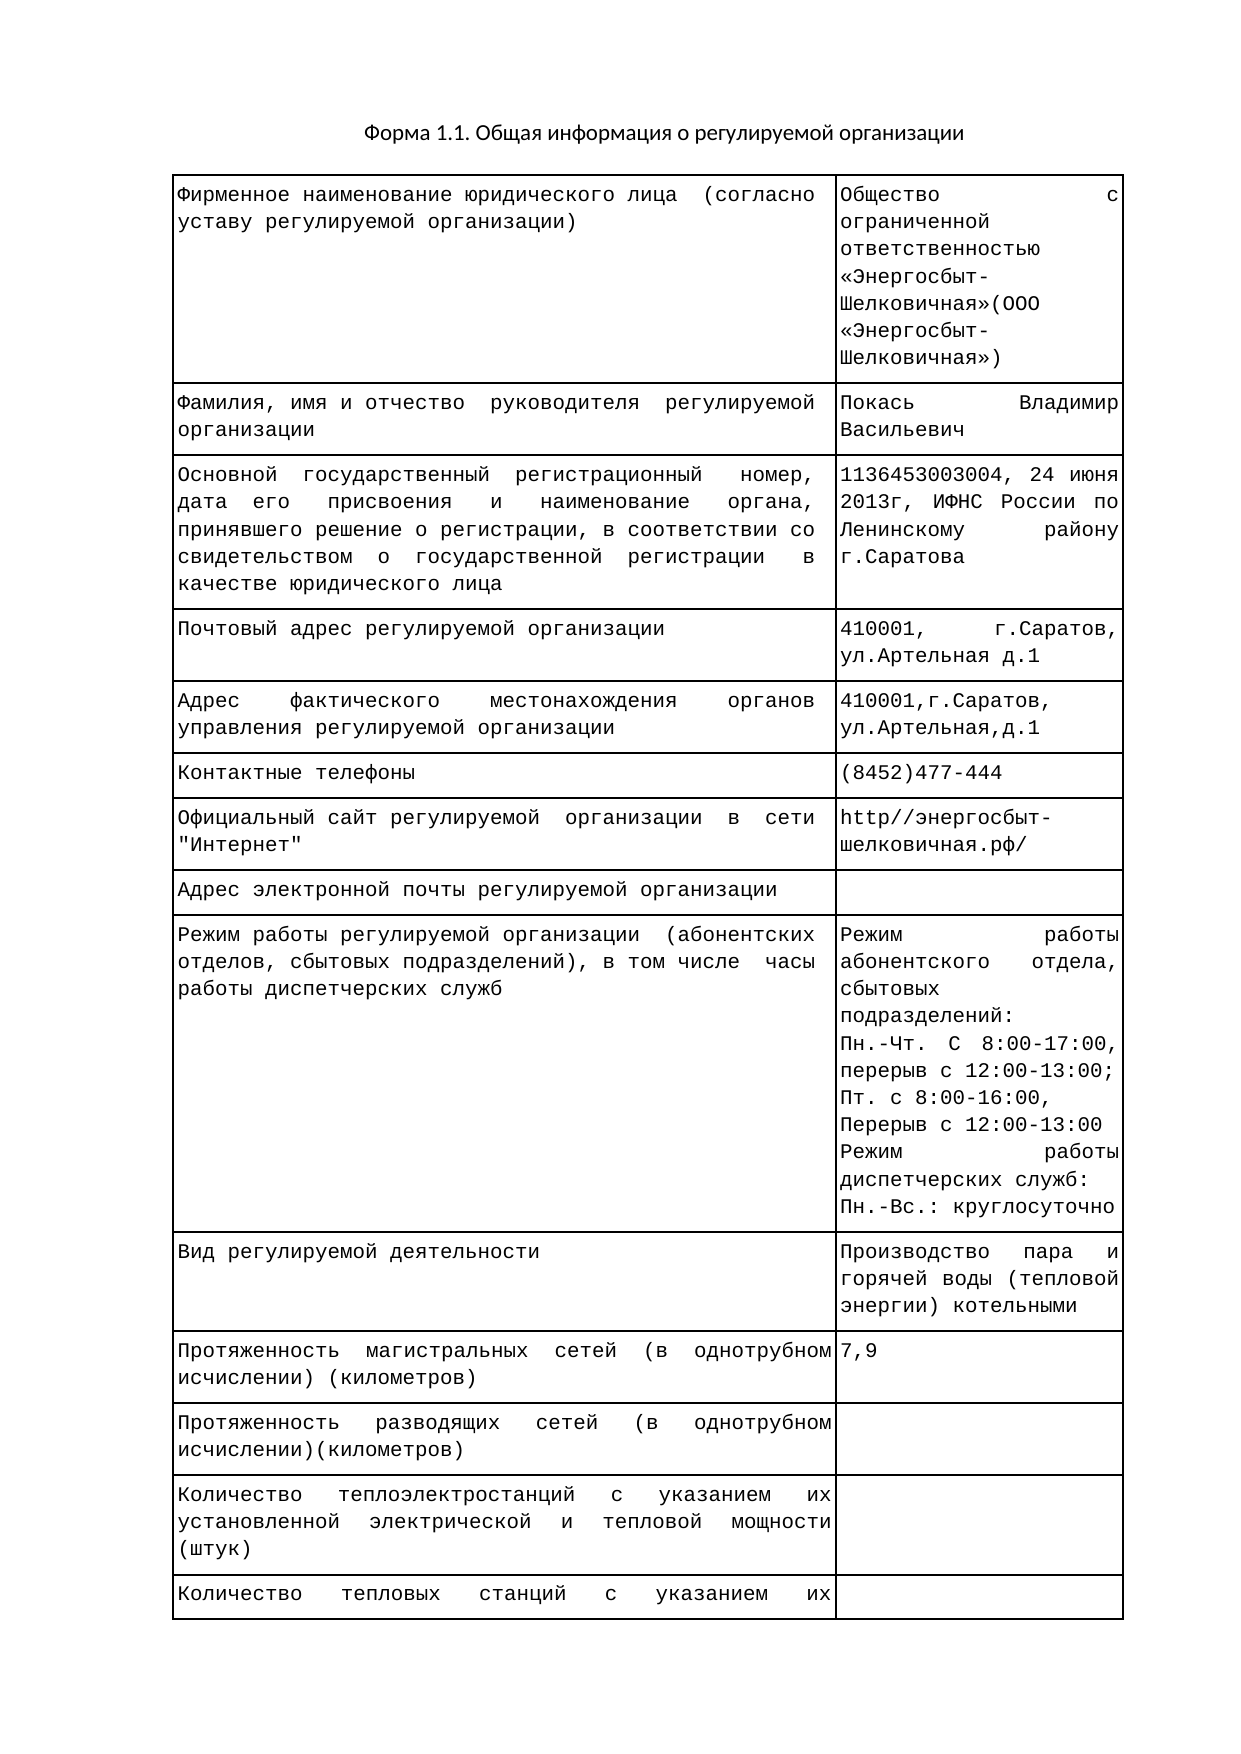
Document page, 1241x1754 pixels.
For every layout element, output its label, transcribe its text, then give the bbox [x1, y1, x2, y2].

table_cell Основной государственный регистрационный номер, дата его присвоения и наименование органа, принявшего решение о регистрации, в соответствии со свидетельством о государственной регистрации в качестве юридического лица [174, 456, 835, 608]
table_cell Адрес фактического местонахождения органов управления регулируемой организации [174, 682, 835, 752]
table_cell Протяженность разводящих сетей (в однотрубном исчислении)(километров) [174, 1404, 835, 1474]
table_cell Адрес электронной почты регулируемой организации [174, 871, 835, 914]
table_cell Количество теплоэлектростанций с указанием их установленной электрической и тепловой мощности (штук) [174, 1476, 835, 1573]
table_cell Производство пара и горячей воды (тепловой энергии) котельными [837, 1233, 1122, 1330]
table_cell [837, 871, 1122, 914]
table_cell [837, 1476, 1122, 1573]
table_cell [837, 1404, 1122, 1474]
table_cell 410001, г.Саратов, ул.Артельная д.1 [837, 610, 1122, 680]
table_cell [174, 1576, 835, 1618]
table_cell Официальный сайт регулируемой организации в сети "Интернет" [174, 799, 835, 869]
table_cell [837, 1576, 1122, 1618]
table_cell Покась Владимир Васильевич [837, 384, 1122, 454]
table_cell Режим работы абонентского отдела, сбытовых подразделений: Пн.-Чт. С 8:00-17:00, перерыв с 12:00-13:00; Пт. с 8:00-16:00, Перерыв с 12:00-13:00 Режим работы диспетчерских служб: Пн.-Вс.: круглосуточно [837, 916, 1122, 1231]
table_cell Контактные телефоны [174, 754, 835, 797]
table_cell Режим работы регулируемой организации (абонентских отделов, сбытовых подразделений), в том числе часы работы диспетчерских служб [174, 916, 835, 1231]
table_header Общество с ограниченной ответственностью «Энергосбыт-Шелковичная»(ООО «Энергосбыт-Шелковичная») [837, 176, 1122, 382]
table_cell 410001,г.Саратов, ул.Артельная,д.1 [837, 682, 1122, 752]
text Форма 1.1. Общая информация о регулируемой организации [177, 118, 1152, 146]
table_cell (8452)477-444 [837, 754, 1122, 797]
table_cell Почтовый адрес регулируемой организации [174, 610, 835, 680]
table_cell Вид регулируемой деятельности [174, 1233, 835, 1330]
table_cell Протяженность магистральных сетей (в однотрубном исчислении) (километров) [174, 1332, 835, 1402]
table_cell 7,9 [837, 1332, 1122, 1402]
table_cell Фамилия, имя и отчество руководителя регулируемой организации [174, 384, 835, 454]
table_header Фирменное наименование юридического лица (согласно уставу регулируемой организации) [174, 176, 835, 382]
table_cell http//энергосбыт-шелковичная.рф/ [837, 799, 1122, 869]
table_cell 1136453003004, 24 июня 2013г, ИФНС России по Ленинскому району г.Саратова [837, 456, 1122, 608]
